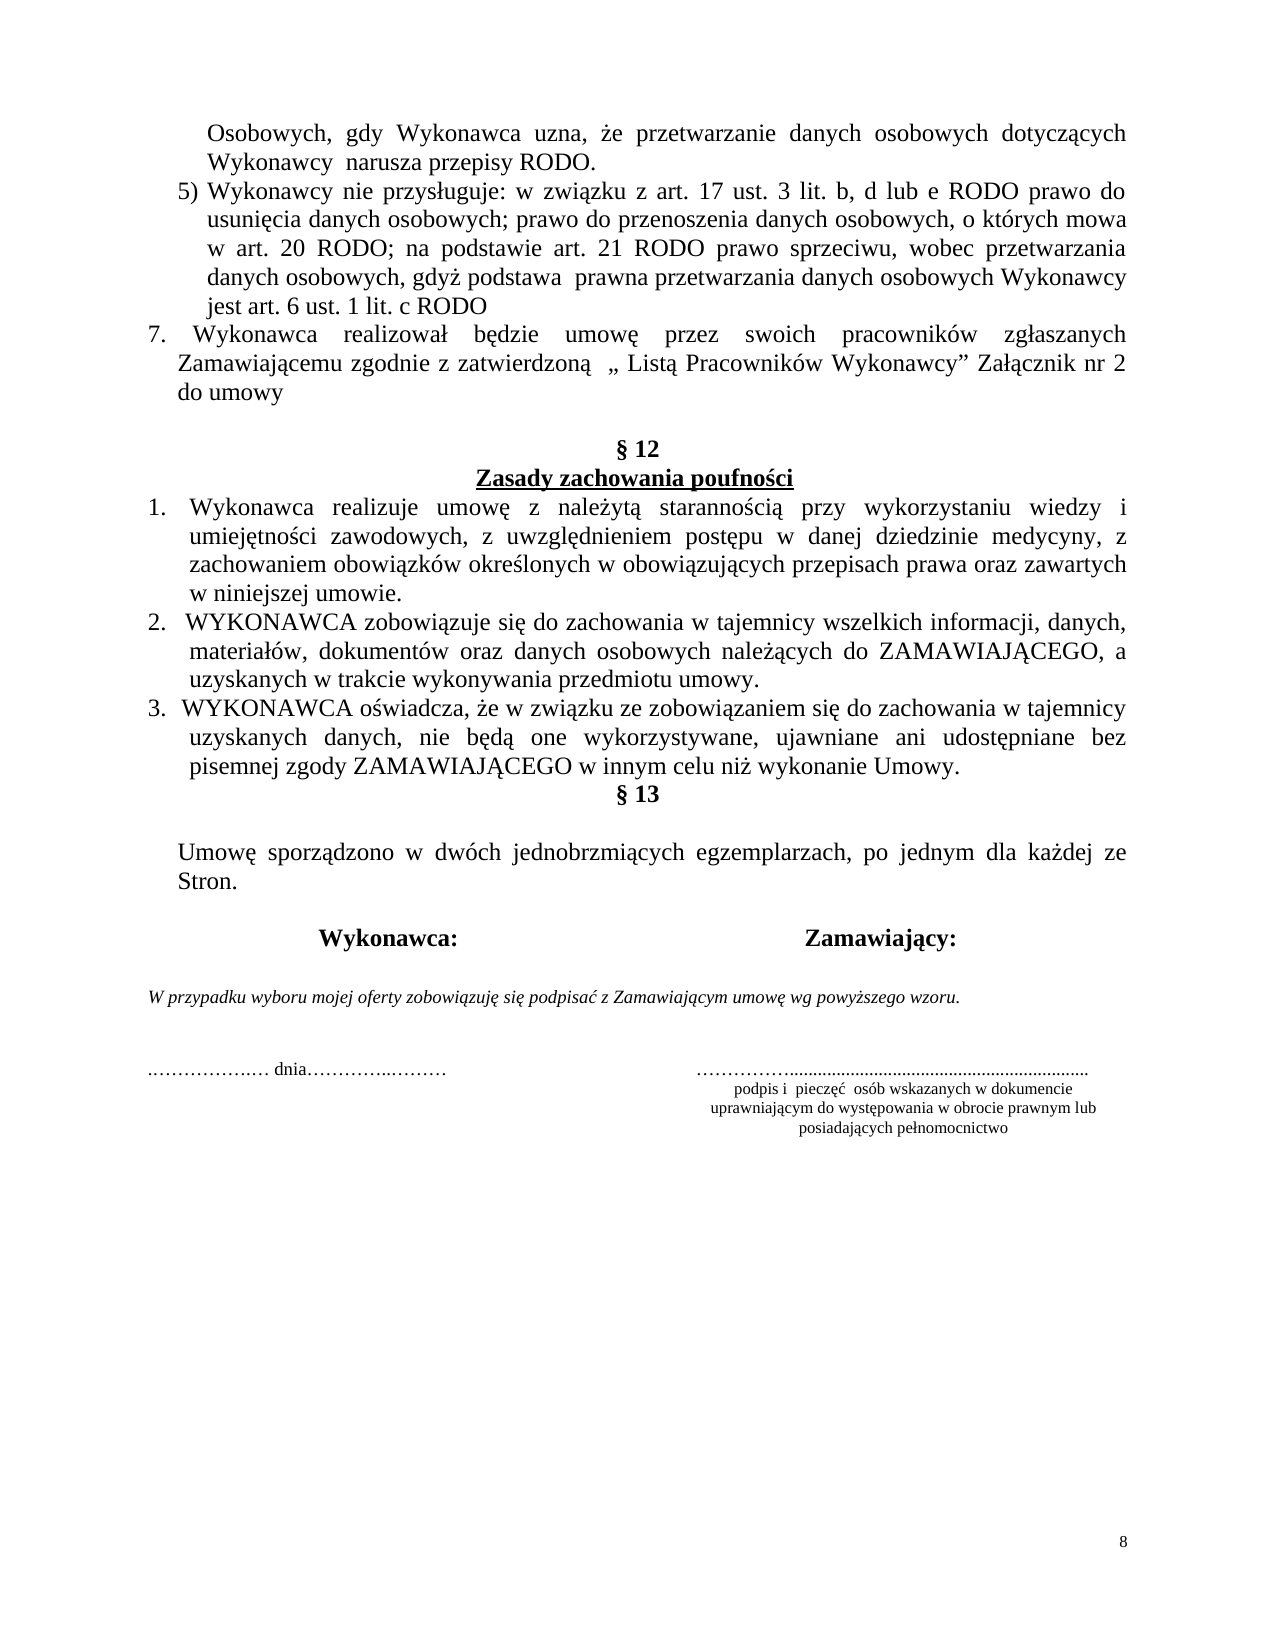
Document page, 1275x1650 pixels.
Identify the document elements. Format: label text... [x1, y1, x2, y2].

text Umowę sporządzono w dwóch jednobrzmiących egzemplarzach, po jednym dla każdej ze Stron. [177, 837, 1127, 894]
text W przypadku wyboru mojej oferty zobowiązuję się podpisać z Zamawiającym umowę wg powyższego wzoru. [148, 986, 1127, 1008]
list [177, 118, 1127, 176]
list Wykonawcy nie przysługuje: w związku z art. 17 ust. 3 lit. b, d lub e RODO prawo do usunięcia danych osobowych; prawo do przenoszenia danych osobowych, o których mowa w art. 20 RODO; na podstawie art. 21 RODO prawo sprzeciwu, wobec przetwarzania danych osobowych, gdyż podstawa prawna przetwarzania danych osobowych Wykonawcy jest art. 6 ust. 1 lit. c RODO [177, 176, 1127, 319]
text § 12 [148, 434, 1127, 463]
text Wykonawca: Zamawiający: [148, 923, 1127, 952]
text 7. Wykonawca realizował będzie umowę przez swoich pracowników zgłaszanych Zamawiającemu zgodnie z zatwierdzoną „ Listą Pracowników Wykonawcy” Załącznik nr 2 do umowy [148, 319, 1127, 406]
text uprawniającym do występowania w obrocie prawnym lub posiadających pełnomocnictwo [679, 1098, 1127, 1137]
text Zasady zachowania poufności [148, 463, 1127, 492]
text .…………….… dnia…………..……… ……………................................................................ [148, 1042, 1127, 1079]
text 1. Wykonawca realizuje umowę z należytą starannością przy wykorzystaniu wiedzy i umiejętności zawodowych, z uwzględnieniem postępu w danej dziedzinie medycyny, z zachowaniem obowiązków określonych w obowiązujących przepisach prawa oraz zawartych w niniejszej umowie. [148, 492, 1127, 607]
text 3. WYKONAWCA oświadcza, że w związku ze zobowiązaniem się do zachowania w tajemnicy uzyskanych danych, nie będą one wykorzystywane, ujawniane ani udostępniane bez pisemnej zgody ZAMAWIAJĄCEGO w innym celu niż wykonanie Umowy. [148, 693, 1127, 779]
text podpis i pieczęć osób wskazanych w dokumencie [679, 1079, 1127, 1098]
text § 13 [148, 779, 1127, 808]
text 2. WYKONAWCA zobowiązuje się do zachowania w tajemnicy wszelkich informacji, danych, materiałów, dokumentów oraz danych osobowych należących do ZAMAWIAJĄCEGO, a uzyskanych w trakcie wykonywania przedmiotu umowy. [148, 607, 1127, 693]
